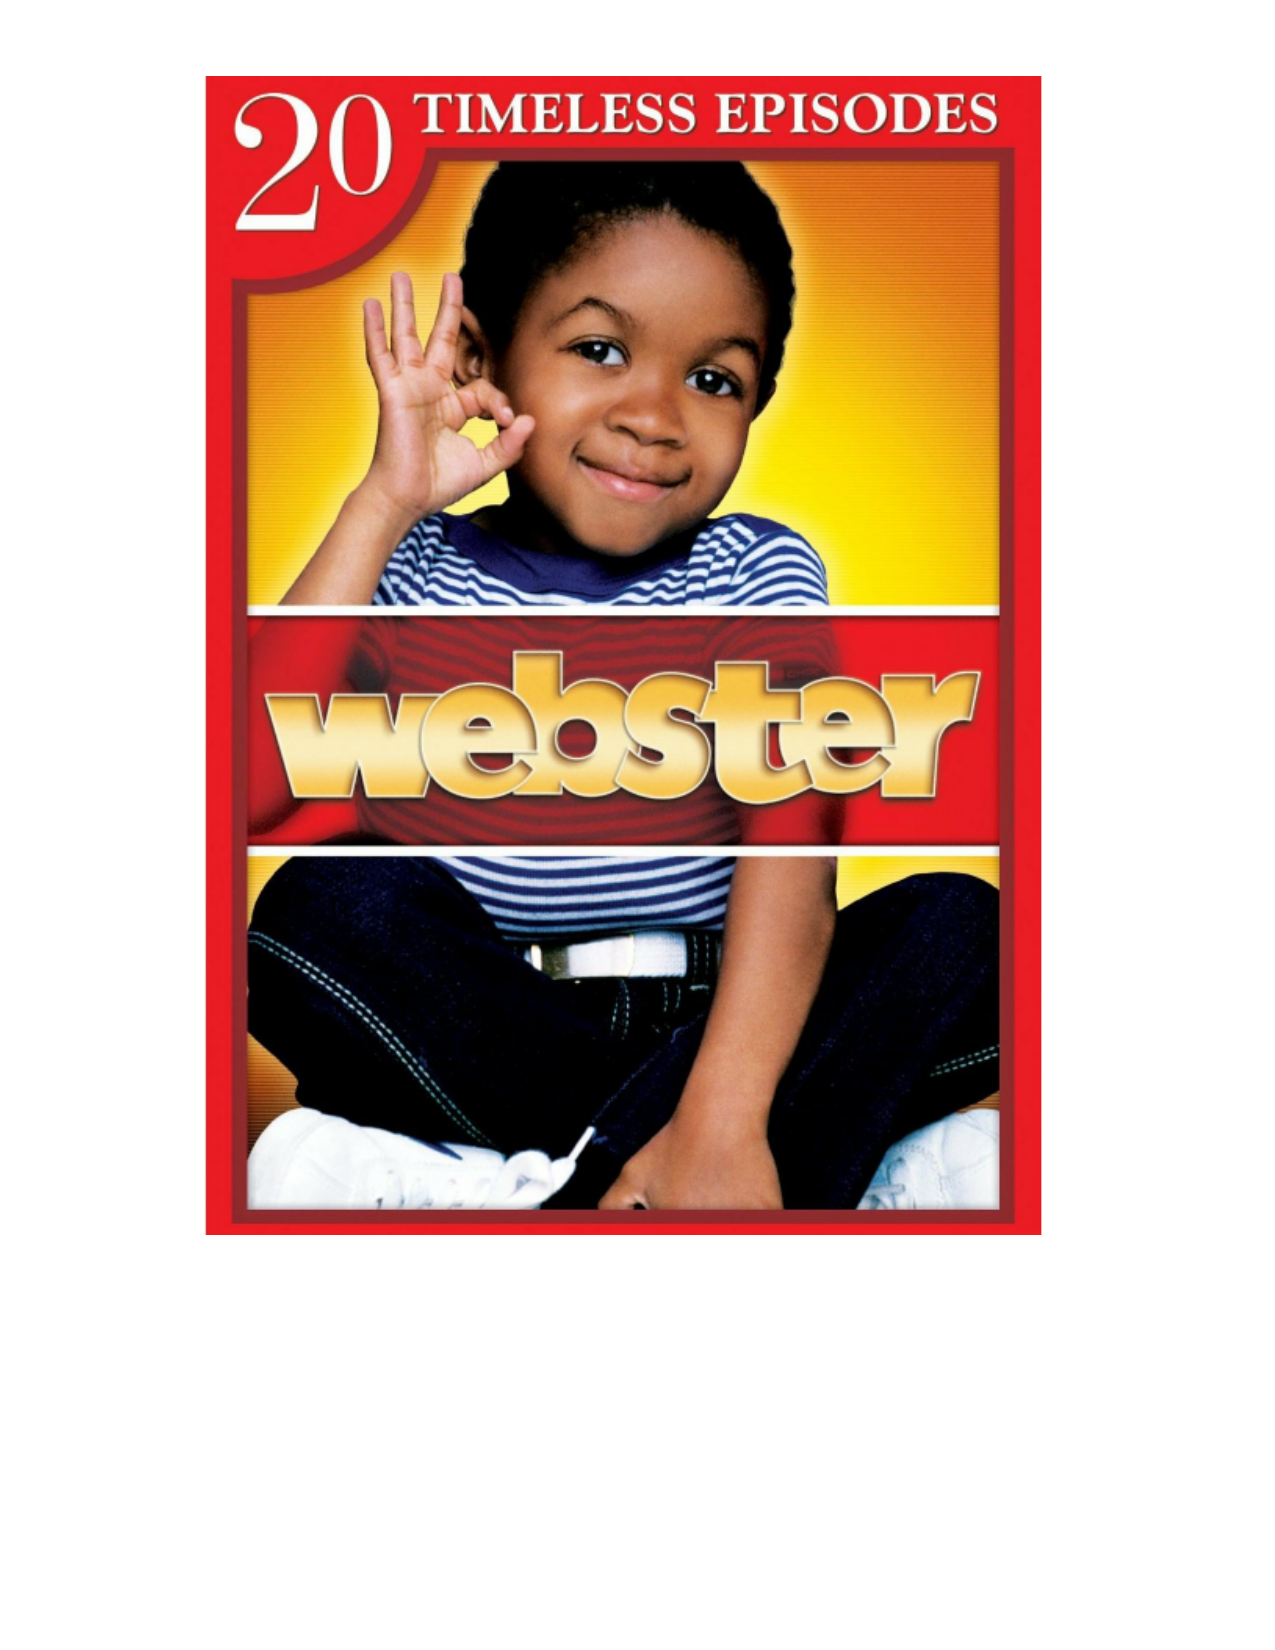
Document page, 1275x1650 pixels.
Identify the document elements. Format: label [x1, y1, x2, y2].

picture [203, 76, 1042, 1235]
